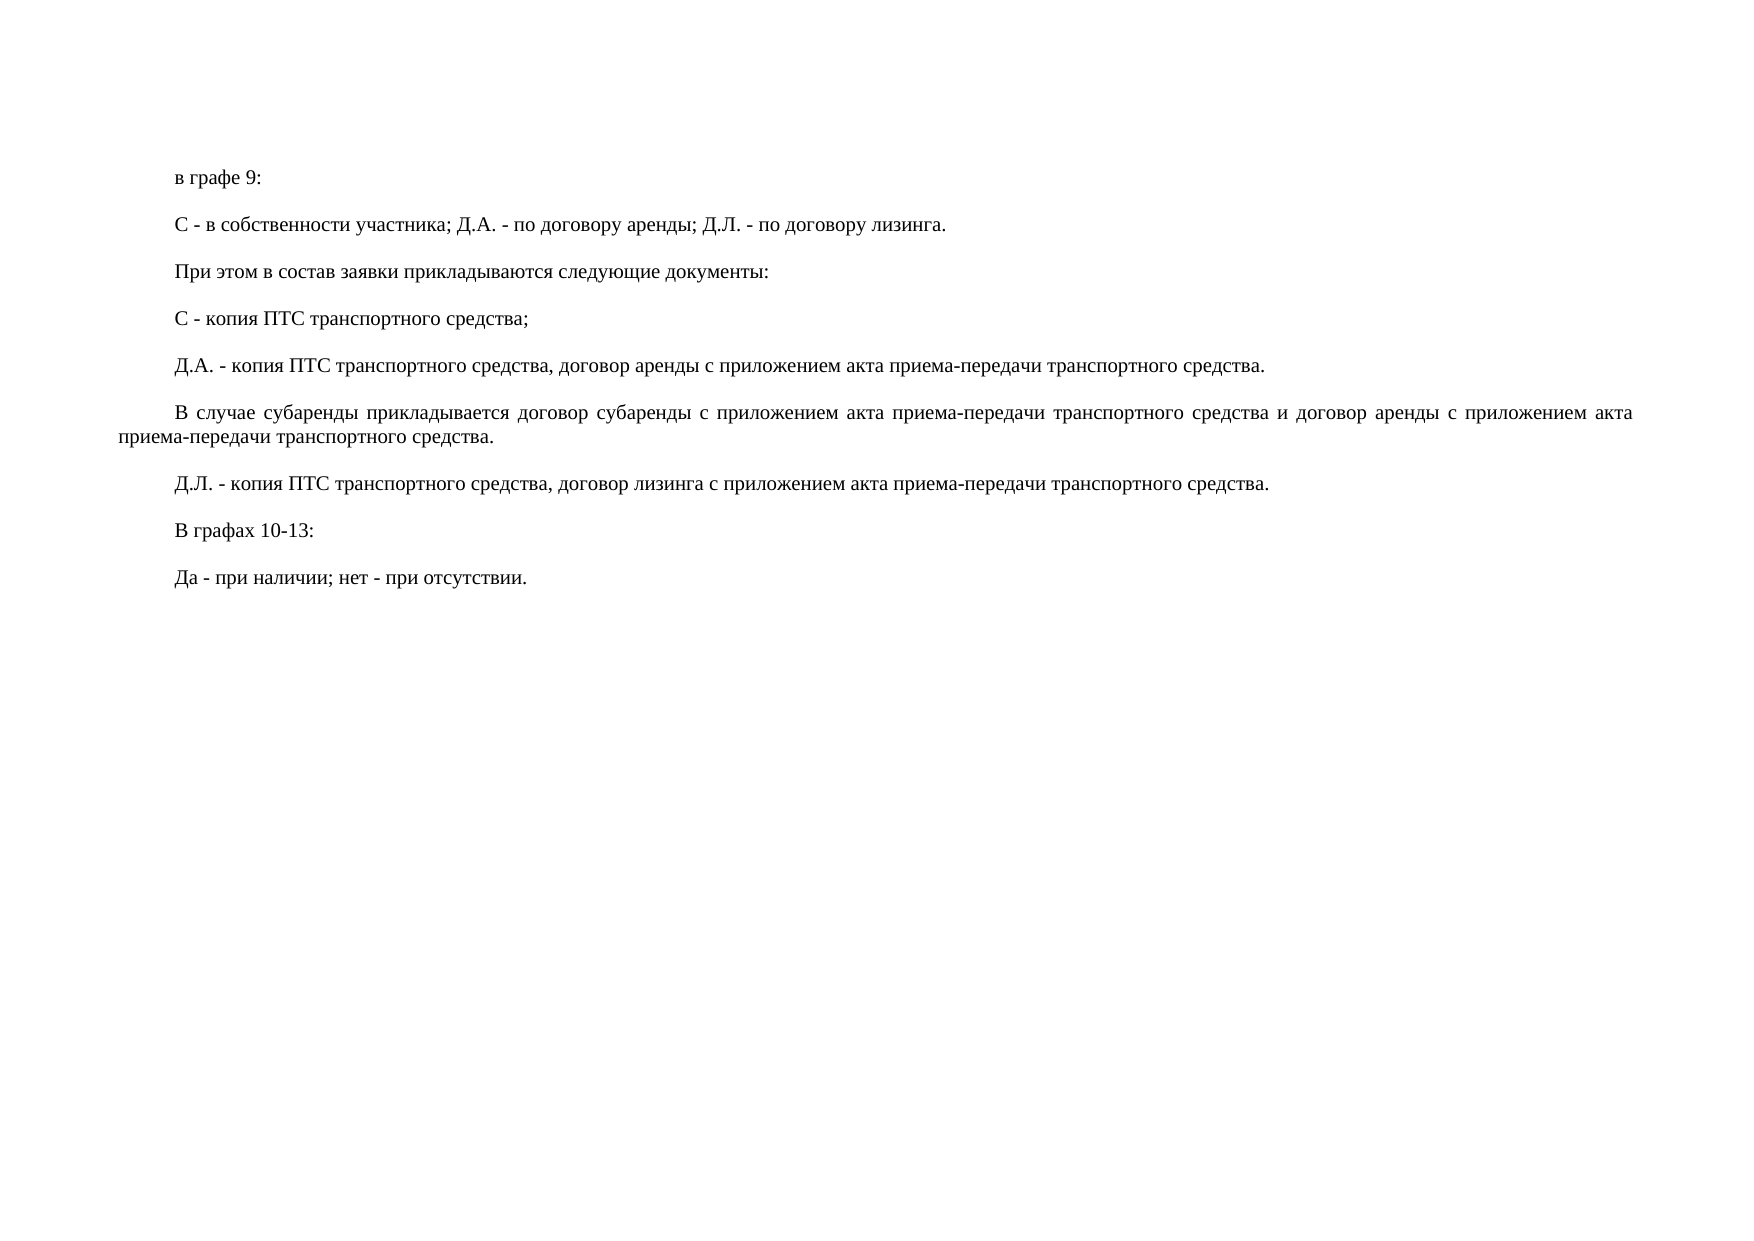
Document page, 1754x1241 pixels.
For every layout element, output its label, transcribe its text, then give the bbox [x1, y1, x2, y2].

text В графах 10-13: [118, 518, 1636, 542]
text Д.А. - копия ПТС транспортного средства, договор аренды с приложением акта приема-передачи транспортного средства. [118, 353, 1636, 377]
text С - в собственности участника; Д.А. - по договору аренды; Д.Л. - по договору лизинга. [118, 212, 1636, 236]
text Д.Л. - копия ПТС транспортного средства, договор лизинга с приложением акта приема-передачи транспортного средства. [118, 471, 1636, 495]
text Да - при наличии; нет - при отсутствии. [118, 565, 1636, 589]
text В случае субаренды прикладывается договор субаренды с приложением акта приема-передачи транспортного средства и договор аренды с приложением акта приема-передачи транспортного средства. [118, 400, 1636, 448]
text При этом в состав заявки прикладываются следующие документы: [118, 259, 1636, 283]
text в графе 9: [118, 165, 1636, 189]
text С - копия ПТС транспортного средства; [118, 306, 1636, 330]
